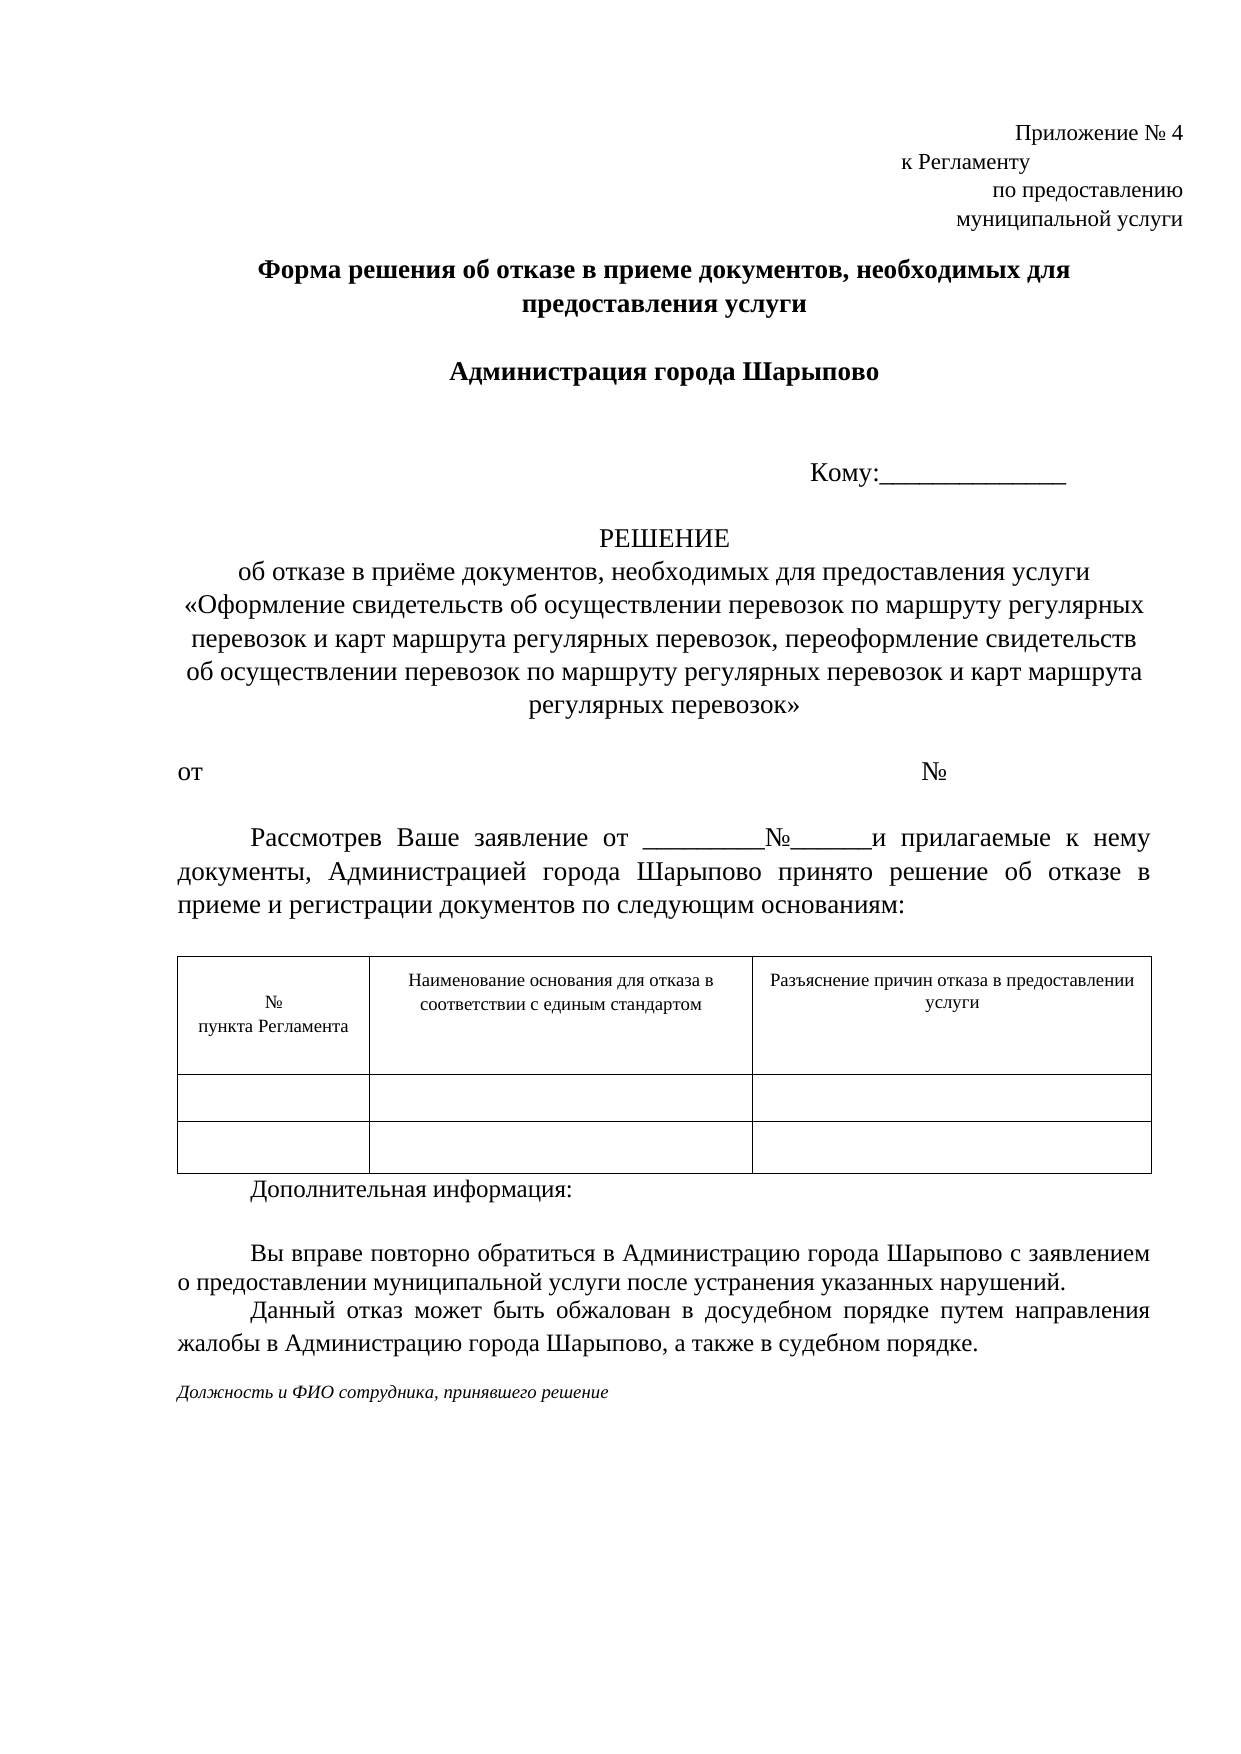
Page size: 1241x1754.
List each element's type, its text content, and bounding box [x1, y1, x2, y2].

text муниципальной услуги [748, 205, 1183, 231]
text Дополнительная информация: [177, 1174, 1152, 1203]
text от № [177, 755, 1152, 786]
text РЕШЕНИЕ [177, 522, 1152, 553]
table_cell [753, 1075, 1151, 1121]
text Администрация города Шарыпово [177, 355, 1152, 386]
text Форма решения об отказе в приеме документов, необходимых для предоставления услуги [177, 253, 1152, 318]
text Должность и ФИО сотрудника, принявшего решение [177, 1381, 1152, 1403]
table_cell [178, 1075, 369, 1121]
text Рассмотрев Ваше заявление от _________№______и прилагаемые к нему документы, Администрацией города Шарыпово принято решение об отказе в приеме и регистрации документов по следующим основаниям: [177, 821, 1152, 920]
text Данный отказ может быть обжалован в досудебном порядке путем направления жалобы в Администрацию города Шарыпово, а также в судебном порядке. [177, 1295, 1152, 1356]
text к Регламенту [748, 148, 1183, 174]
table_header № пункта Регламента [178, 957, 369, 1074]
table_cell [370, 1122, 752, 1173]
table_cell [178, 1122, 369, 1173]
text по предоставлению [748, 176, 1183, 203]
table_cell [370, 1075, 752, 1121]
table_header Наименование основания для отказа в соответствии с единым стандартом [370, 957, 752, 1074]
text Кому: [177, 456, 1066, 487]
table_cell [753, 1122, 1151, 1173]
text Приложение № 4 [748, 119, 1183, 146]
table_header Разъяснение причин отказа в предоставлении услуги [753, 957, 1151, 1074]
text Вы вправе повторно обратиться в Администрацию города Шарыпово с заявлением о предоставлении муниципальной услуги после устранения указанных нарушений. [177, 1238, 1152, 1295]
text об отказе в приёме документов, необходимых для предоставления услуги «Оформление свидетельств об осуществлении перевозок по маршруту регулярных перевозок и карт маршрута регулярных перевозок, переоформление свидетельств об осуществлении перевозок по маршруту регулярных перевозок и карт маршрута регулярных перевозок» [177, 555, 1152, 719]
